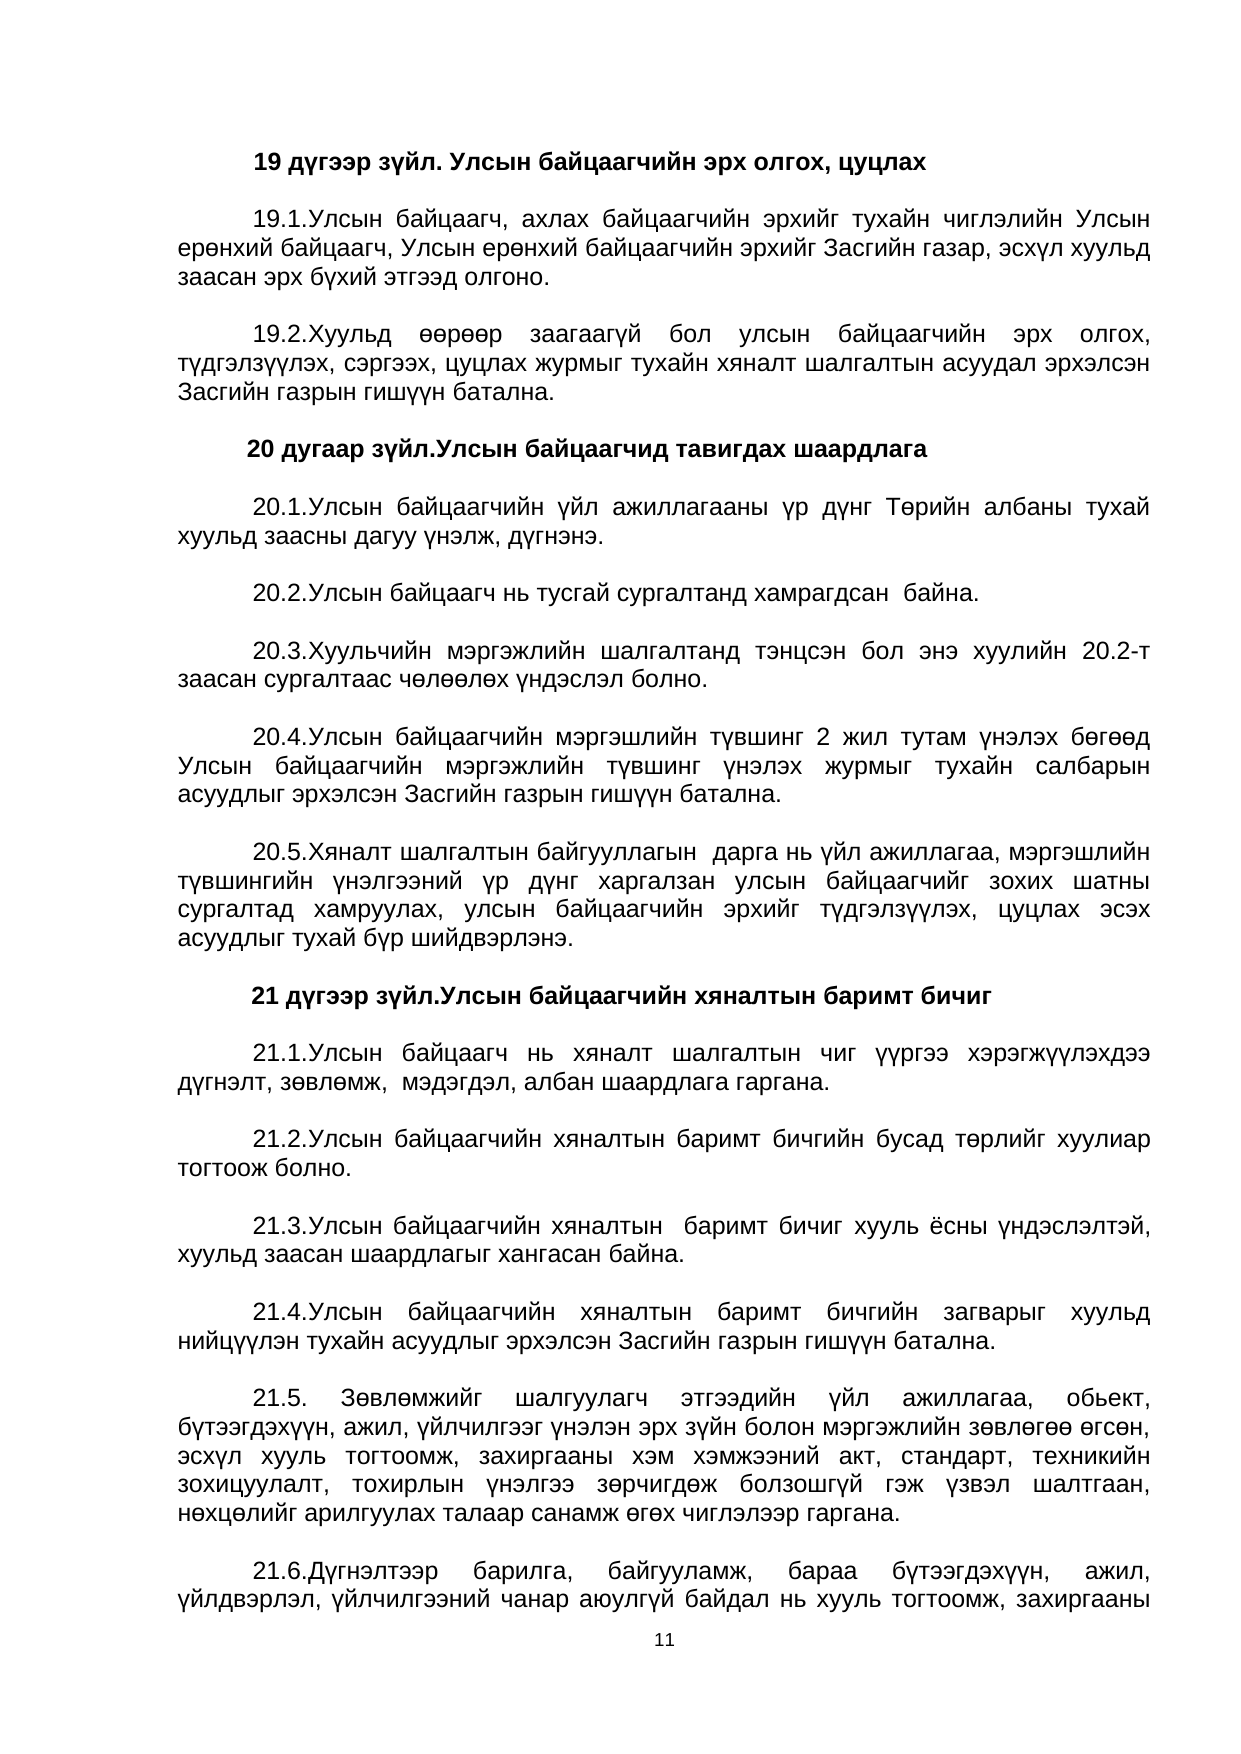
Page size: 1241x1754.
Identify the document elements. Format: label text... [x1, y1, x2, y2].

text 19.1.Улсын байцаагч, ахлах байцаагчийн эрхийг тухайн чиглэлийн Улсын ерөнхий байцаагч, Улсын ерөнхий байцаагчийн эрхийг Засгийн газар, эсхүл хуульд заасан эрх бүхий этгээд олгоно. [177, 204, 1152, 291]
text 20.2.Улсын байцаагч нь тусгай сургалтанд хамрагдсан байна. [177, 578, 1152, 607]
text 21.3.Улсын байцаагчийн хяналтын баримт бичиг хууль ёсны үндэслэлтэй, хуульд заасан шаардлагыг хангасан байна. [177, 1211, 1152, 1268]
text 21.4.Улсын байцаагчийн хяналтын баримт бичгийн загварыг хуульд нийцүүлэн тухайн асуудлыг эрхэлсэн Засгийн газрын гишүүн батална. [177, 1297, 1152, 1354]
text 21.1.Улсын байцаагч нь хяналт шалгалтын чиг үүргээ хэрэгжүүлэхдээ дүгнэлт, зөвлөмж, мэдэгдэл, албан шаардлага гаргана. [177, 1038, 1152, 1096]
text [177, 1556, 1152, 1613]
text 21.5. Зөвлөмжийг шалгуулагч этгээдийн үйл ажиллагаа, обьект, бүтээгдэхүүн, ажил, үйлчилгээг үнэлэн эрх зүйн болон мэргэжлийн зөвлөгөө өгсөн, эсхүл хууль тогтоомж, захиргааны хэм хэмжээний акт, стандарт, техникийн зохицуулалт, тохирлын үнэлгээ зөрчигдөж болзошгүй гэж үзвэл шалтгаан, нөхцөлийг арилгуулах талаар санамж өгөх чиглэлээр гаргана. [177, 1383, 1152, 1527]
text 20 дугаар зүйл.Улсын байцаагчид тавигдах шаардлага [177, 434, 1152, 463]
text 19 дүгээр зүйл. Улсын байцаагчийн эрх олгох, цуцлах [177, 147, 1152, 176]
text 20.5.Хяналт шалгалтын байгууллагын дарга нь үйл ажиллагаа, мэргэшлийн түвшингийн үнэлгээний үр дүнг харгалзан улсын байцаагчийг зохих шатны сургалтад хамруулах, улсын байцаагчийн эрхийг түдгэлзүүлэх, цуцлах эсэх асуудлыг тухай бүр шийдвэрлэнэ. [177, 837, 1152, 952]
text 21 дүгээр зүйл.Улсын байцаагчийн хяналтын баримт бичиг [177, 981, 1152, 1009]
text 19.2.Хуульд өөрөөр заагаагүй бол улсын байцаагчийн эрх олгох, түдгэлзүүлэх, сэргээх, цуцлах журмыг тухайн хяналт шалгалтын асуудал эрхэлсэн Засгийн газрын гишүүн батална. [177, 319, 1152, 406]
text 20.3.Хуульчийн мэргэжлийн шалгалтанд тэнцсэн бол энэ хуулийн 20.2-т заасан сургалтаас чөлөөлөх үндэслэл болно. [177, 636, 1152, 693]
text 21.2.Улсын байцаагчийн хяналтын баримт бичгийн бусад төрлийг хуулиар тогтоож болно. [177, 1124, 1152, 1182]
text 20.1.Улсын байцаагчийн үйл ажиллагааны үр дүнг Төрийн албаны тухай хуульд заасны дагуу үнэлж, дүгнэнэ. [177, 492, 1152, 549]
text 20.4.Улсын байцаагчийн мэргэшлийн түвшинг 2 жил тутам үнэлэх бөгөөд Улсын байцаагчийн мэргэжлийн түвшинг үнэлэх журмыг тухайн салбарын асуудлыг эрхэлсэн Засгийн газрын гишүүн батална. [177, 722, 1152, 808]
